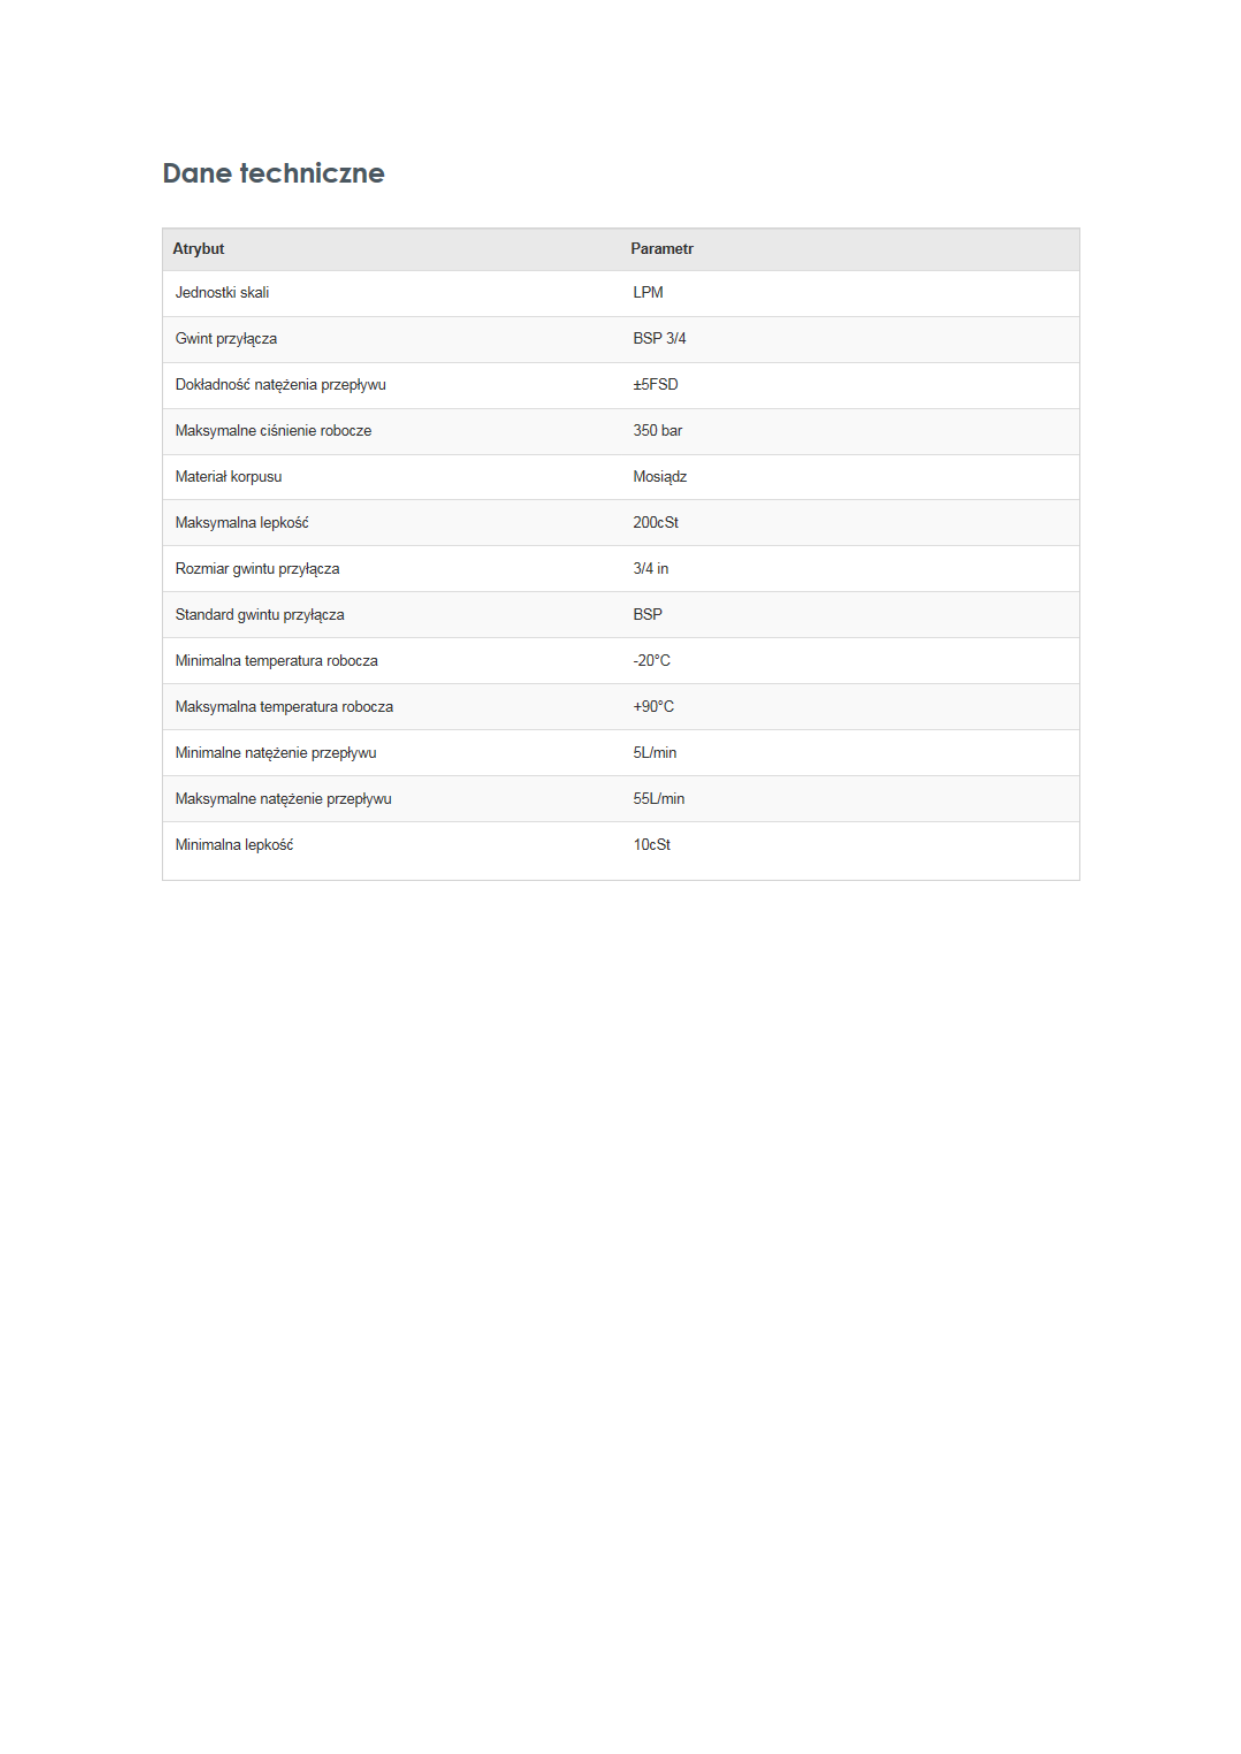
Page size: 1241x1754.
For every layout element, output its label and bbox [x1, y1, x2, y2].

picture [147, 147, 1092, 896]
